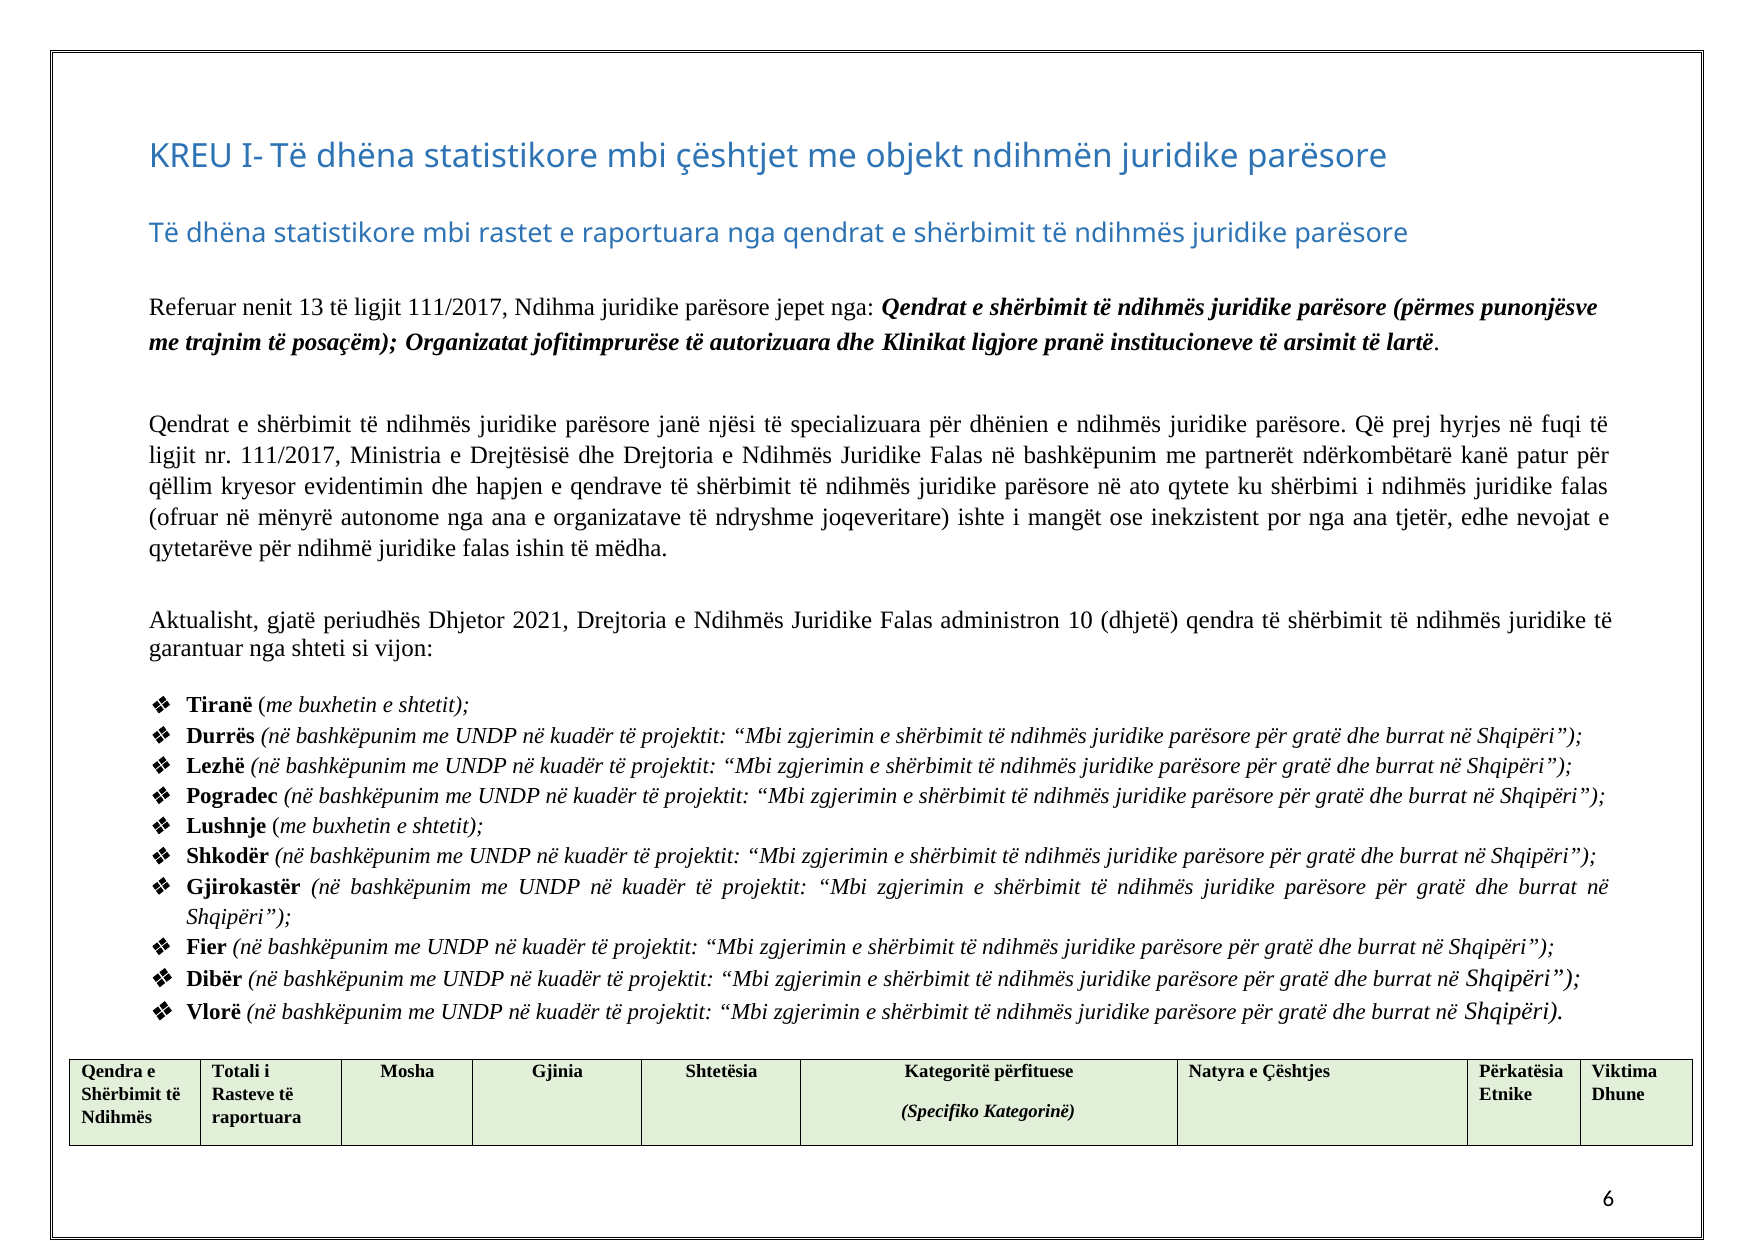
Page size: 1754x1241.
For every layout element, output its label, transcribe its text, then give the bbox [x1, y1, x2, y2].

text Aktualisht, gjatë periudhës Dhjetor 2021, Drejtoria e Ndihmës Juridike Falas administron 10 (dhjetë) qendra të shërbimit të ndihmës juridike të garantuar nga shteti si vijon: [148, 605, 1614, 662]
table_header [70, 1060, 200, 1145]
subtitle Të dhëna statistikore mbi rastet e raportuara nga qendrat e shërbimit të ndihmës juridike parësore [148, 214, 1614, 251]
table_header Përkatësia Etnike [1468, 1060, 1580, 1145]
table_header Viktima Dhune [1581, 1060, 1692, 1145]
table_header Natyra e Çështjes [1178, 1060, 1467, 1145]
subtitle KREU I- Të dhëna statistikore mbi çështjet me objekt ndihmën juridike parësore [148, 132, 1614, 177]
list Tiranë (me buxhetin e shtetit); [148, 691, 1614, 718]
table_header Gjinia [473, 1060, 641, 1145]
table_header Mosha [342, 1060, 472, 1145]
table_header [201, 1060, 341, 1145]
list Lushnje (me buxhetin e shtetit); [148, 812, 1614, 839]
list Gjirokastër (në bashkëpunim me UNDP në kuadër të projektit: “Mbi zgjerimin e shërbimit të ndihmës juridike parësore për gratë dhe burrat në Shqipëri”); [148, 873, 1614, 929]
list Dibër (në bashkëpunim me UNDP në kuadër të projektit: “Mbi zgjerimin e shërbimit të ndihmës juridike parësore për gratë dhe burrat në Shqipëri”); [148, 963, 1614, 992]
list Durrës (në bashkëpunim me UNDP në kuadër të projektit: “Mbi zgjerimin e shërbimit të ndihmës juridike parësore për gratë dhe burrat në Shqipëri”); [148, 722, 1614, 748]
list Fier (në bashkëpunim me UNDP në kuadër të projektit: “Mbi zgjerimin e shërbimit të ndihmës juridike parësore për gratë dhe burrat në Shqipëri”); [148, 933, 1614, 959]
text Qendrat e shërbimit të ndihmës juridike parësore janë njësi të specializuara për dhënien e ndihmës juridike parësore. Që prej hyrjes në fuqi të ligjit nr. 111/2017, Ministria e Drejtësisë dhe Drejtoria e Ndihmës Juridike Falas në bashkëpunim me partnerët ndërkombëtarë kanë patur për qëllim kryesor evidentimin dhe hapjen e qendrave të shërbimit të ndihmës juridike parësore në ato qytete ku shërbimi i ndihmës juridike falas (ofruar në mënyrë autonome nga ana e organizatave të ndryshme joqeveritare) ishte i mangët ose inekzistent por nga ana tjetër, edhe nevojat e qytetarëve për ndihmë juridike falas ishin të mëdha. [148, 409, 1611, 562]
list Lezhë (në bashkëpunim me UNDP në kuadër të projektit: “Mbi zgjerimin e shërbimit të ndihmës juridike parësore për gratë dhe burrat në Shqipëri”); [148, 752, 1614, 778]
list Shkodër (në bashkëpunim me UNDP në kuadër të projektit: “Mbi zgjerimin e shërbimit të ndihmës juridike parësore për gratë dhe burrat në Shqipëri”); [148, 842, 1614, 869]
table_header Shtetësia [642, 1060, 800, 1145]
list Pogradec (në bashkëpunim me UNDP në kuadër të projektit: “Mbi zgjerimin e shërbimit të ndihmës juridike parësore për gratë dhe burrat në Shqipëri”); [148, 782, 1614, 808]
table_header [801, 1060, 1177, 1145]
text Referuar nenit 13 të ligjit 111/2017, Ndihma juridike parësore jepet nga: Qendrat e shërbimit të ndihmës juridike parësore (përmes punonjësve me trajnim të posaçëm); Organizatat jofitimprurëse të autorizuara dhe Klinikat ligjore pranë institucioneve të arsimit të lartë. [148, 292, 1611, 357]
list Vlorë (në bashkëpunim me UNDP në kuadër të projektit: “Mbi zgjerimin e shërbimit të ndihmës juridike parësore për gratë dhe burrat në Shqipëri). [148, 996, 1614, 1025]
